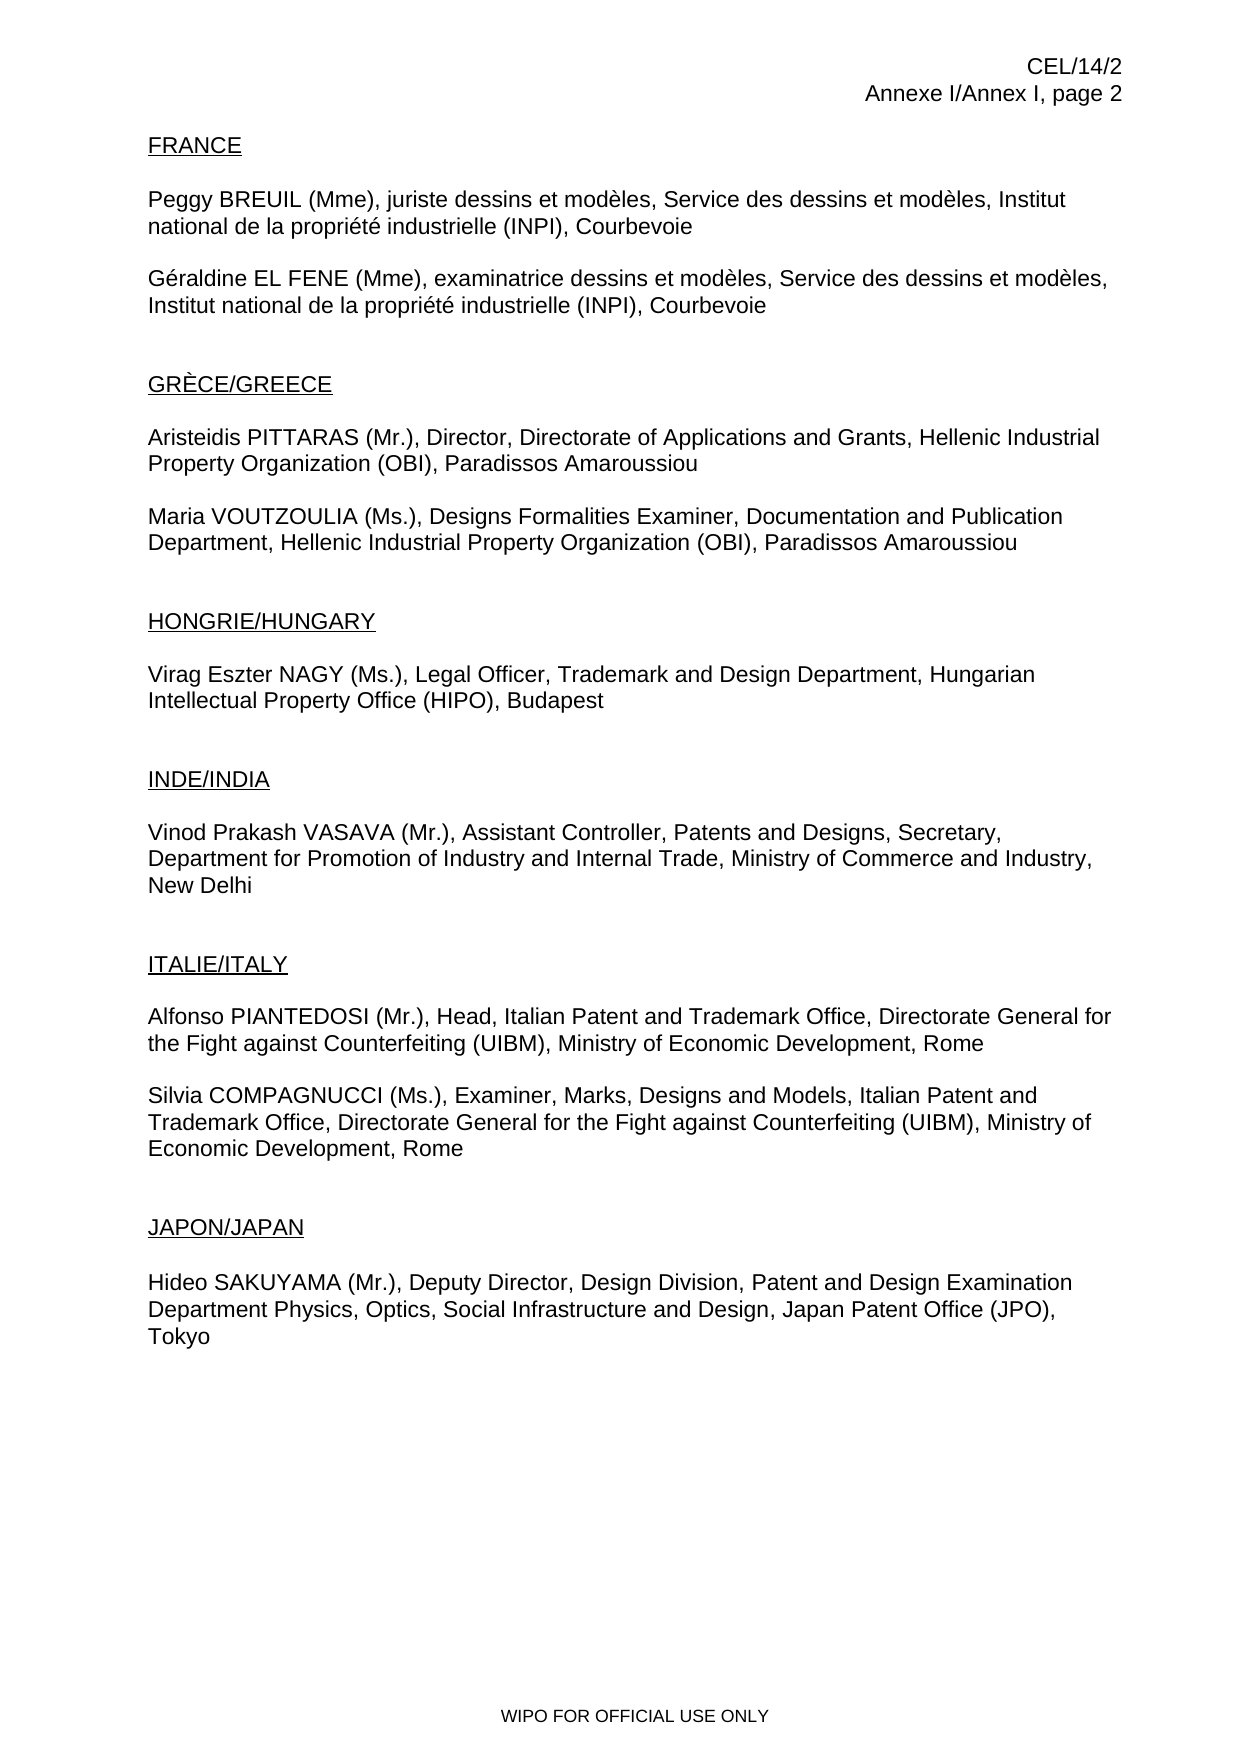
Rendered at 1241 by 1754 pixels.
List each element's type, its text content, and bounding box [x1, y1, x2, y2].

text Virag Eszter NAGY (Ms.), Legal Officer, Trademark and Design Department, Hungarian Intellectual Property Office (HIPO), Budapest [148, 661, 1122, 713]
text Vinod Prakash VASAVA (Mr.), Assistant Controller, Patents and Designs, Secretary, Department for Promotion of Industry and Internal Trade, Ministry of Commerce and Industry, New Delhi [148, 819, 1122, 898]
text Hideo SAKUYAMA (Mr.), Deputy Director, Design Division, Patent and Design Examination Department Physics, Optics, Social Infrastructure and Design, Japan Patent Office (JPO), Tokyo [148, 1268, 1122, 1349]
text JAPON/JAPAN [148, 1214, 1122, 1241]
text Peggy BREUIL (Mme), juriste dessins et modèles, Service des dessins et modèles, Institut national de la propriété industrielle (INPI), Courbevoie [148, 186, 1122, 239]
text Aristeidis PITTARAS (Mr.), Director, Directorate of Applications and Grants, Hellenic Industrial Property Organization (OBI), Paradissos Amaroussiou [148, 423, 1122, 476]
text Alfonso PIANTEDOSI (Mr.), Head, Italian Patent and Trademark Office, Directorate General for the Fight against Counterfeiting (UIBM), Ministry of Economic Development, Rome [148, 1003, 1122, 1056]
text Maria VOUTZOULIA (Ms.), Designs Formalities Examiner, Documentation and Publication Department, Hellenic Industrial Property Organization (OBI), Paradissos Amaroussiou [148, 503, 1122, 555]
text ITALIE/ITALY [148, 951, 1122, 977]
text Silvia COMPAGNUCCI (Ms.), Examiner, Marks, Designs and Models, Italian Patent and Trademark Office, Directorate General for the Fight against Counterfeiting (UIBM), Ministry of Economic Development, Rome [148, 1082, 1122, 1161]
text HONGRIE/HUNGARY [148, 608, 1122, 634]
text FRANCE [148, 132, 1122, 159]
text Géraldine EL FENE (Mme), examinatrice dessins et modèles, Service des dessins et modèles, Institut national de la propriété industrielle (INPI), Courbevoie [148, 265, 1122, 318]
text GRÈCE/GREECE [148, 371, 1122, 397]
text INDE/INDIA [148, 766, 1122, 792]
